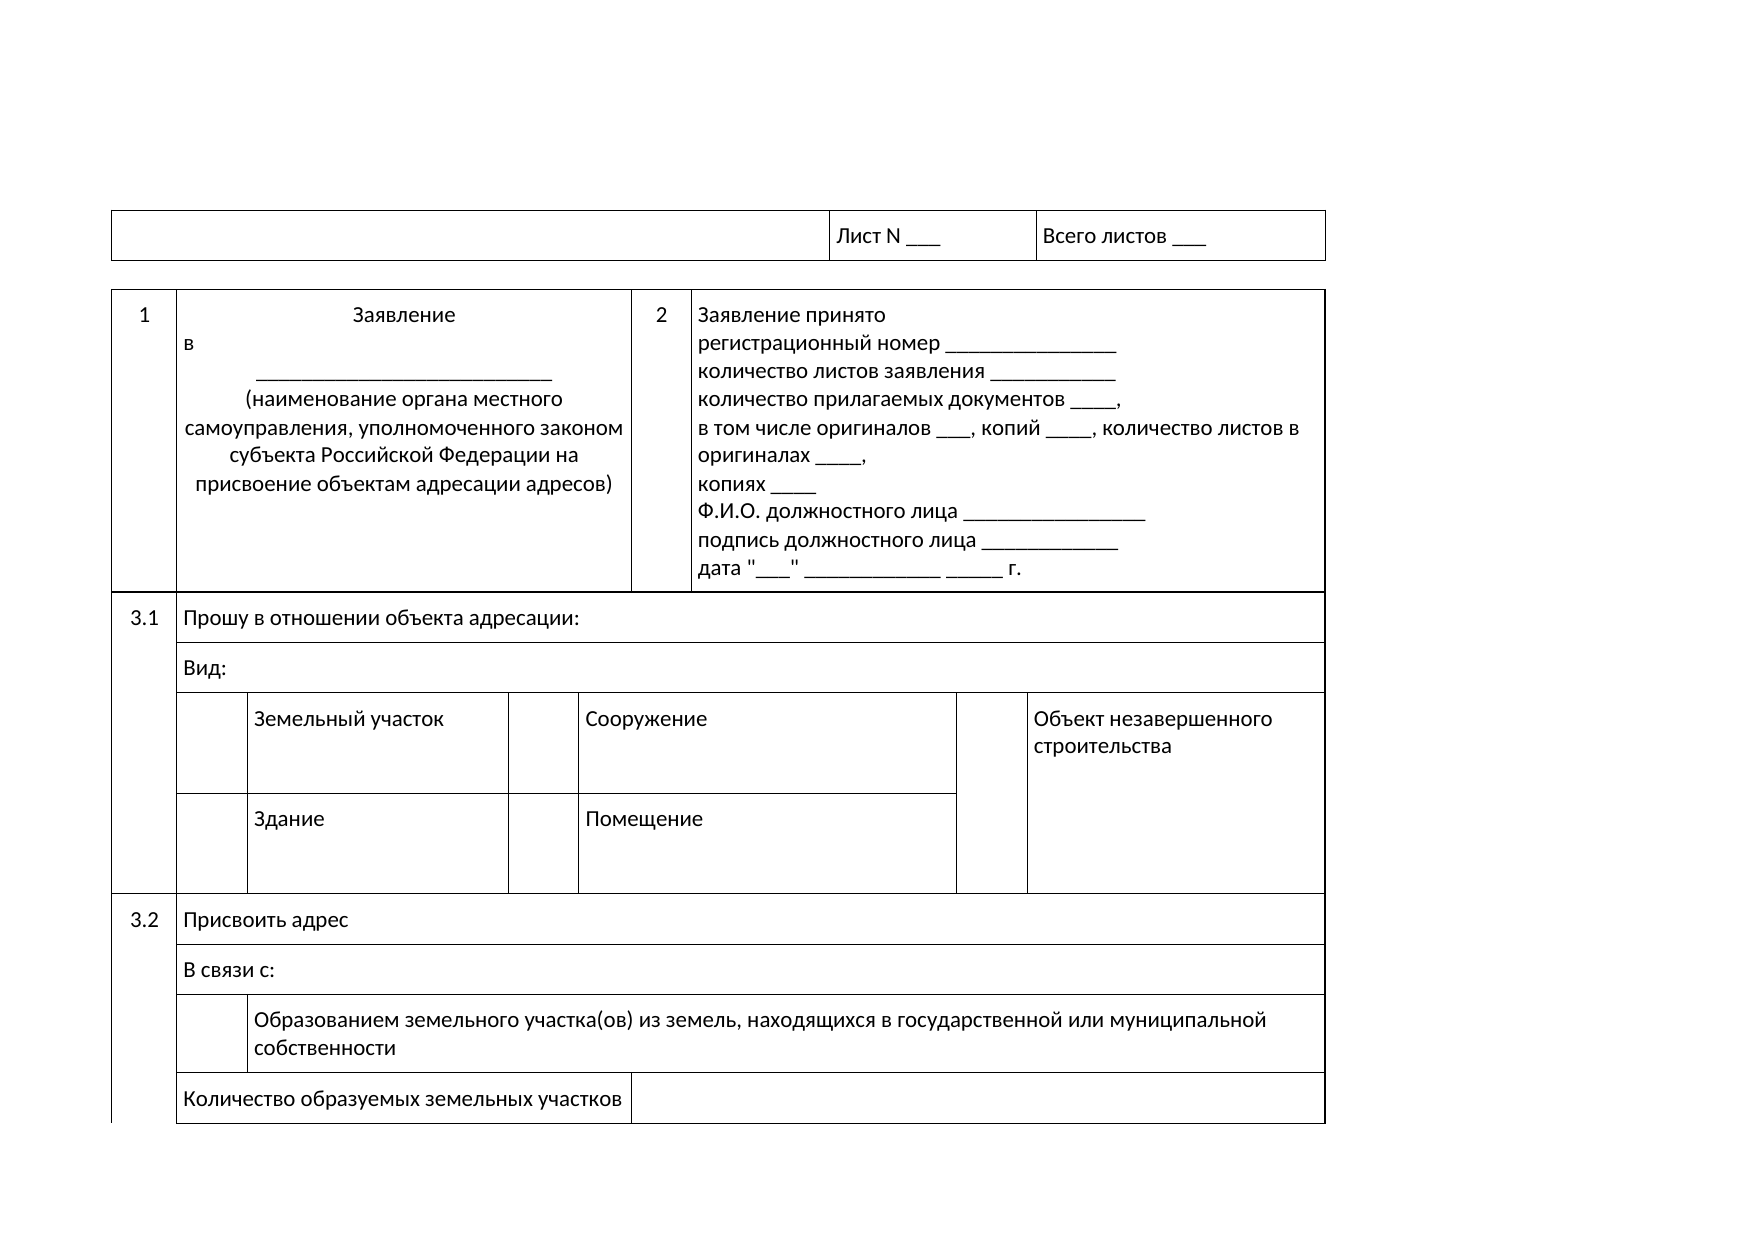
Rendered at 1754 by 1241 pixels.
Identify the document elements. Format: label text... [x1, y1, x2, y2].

table_cell [632, 1073, 1324, 1122]
table_cell Присвоить адрес [177, 894, 1324, 943]
table_cell [248, 843, 508, 893]
table_cell [248, 742, 508, 793]
table_header 1 [112, 290, 176, 591]
table_cell Земельный участок [248, 693, 508, 742]
table_cell [177, 794, 247, 893]
table_header Лист N ___ [830, 211, 1036, 260]
table_cell В связи с: [177, 945, 1324, 994]
table_header Заявление принято регистрационный номер _______________ количество листов заявления ___________ количество прилагаемых документов ____, в том числе оригиналов ___, копий ____, количество листов в оригиналах ____, копиях ____ Ф.И.О. должностного лица ________________ подпись должностного лица ____________ дата "___" ____________ _____ г. [692, 290, 1324, 591]
table_cell 3.2 [112, 894, 176, 1122]
table_cell [509, 693, 578, 793]
table_cell [579, 843, 956, 893]
table_cell [177, 995, 247, 1072]
table_cell Образованием земельного участка(ов) из земель, находящихся в государственной или муниципальной собственности [248, 995, 1324, 1072]
table_cell [957, 693, 1027, 893]
table_cell Прошу в отношении объекта адресации: [177, 593, 1324, 642]
table_cell Сооружение [579, 693, 956, 742]
table_header [112, 211, 829, 260]
table_cell Объект незавершенного строительства [1028, 693, 1324, 893]
table_header 2 [632, 290, 691, 591]
table_cell [177, 693, 247, 793]
table_cell Здание [248, 794, 508, 843]
table_cell Вид: [177, 643, 1324, 692]
table_cell Помещение [579, 794, 956, 843]
table_header Заявление в __________________________ (наименование органа местного самоуправления, уполномоченного законом субъекта Российской Федерации на присвоение объектам адресации адресов) [177, 290, 631, 591]
table_header Всего листов ___ [1037, 211, 1325, 260]
table_cell [509, 794, 578, 893]
table_cell [579, 742, 956, 793]
table_cell Количество образуемых земельных участков [177, 1073, 631, 1122]
table_cell 3.1 [112, 593, 176, 893]
